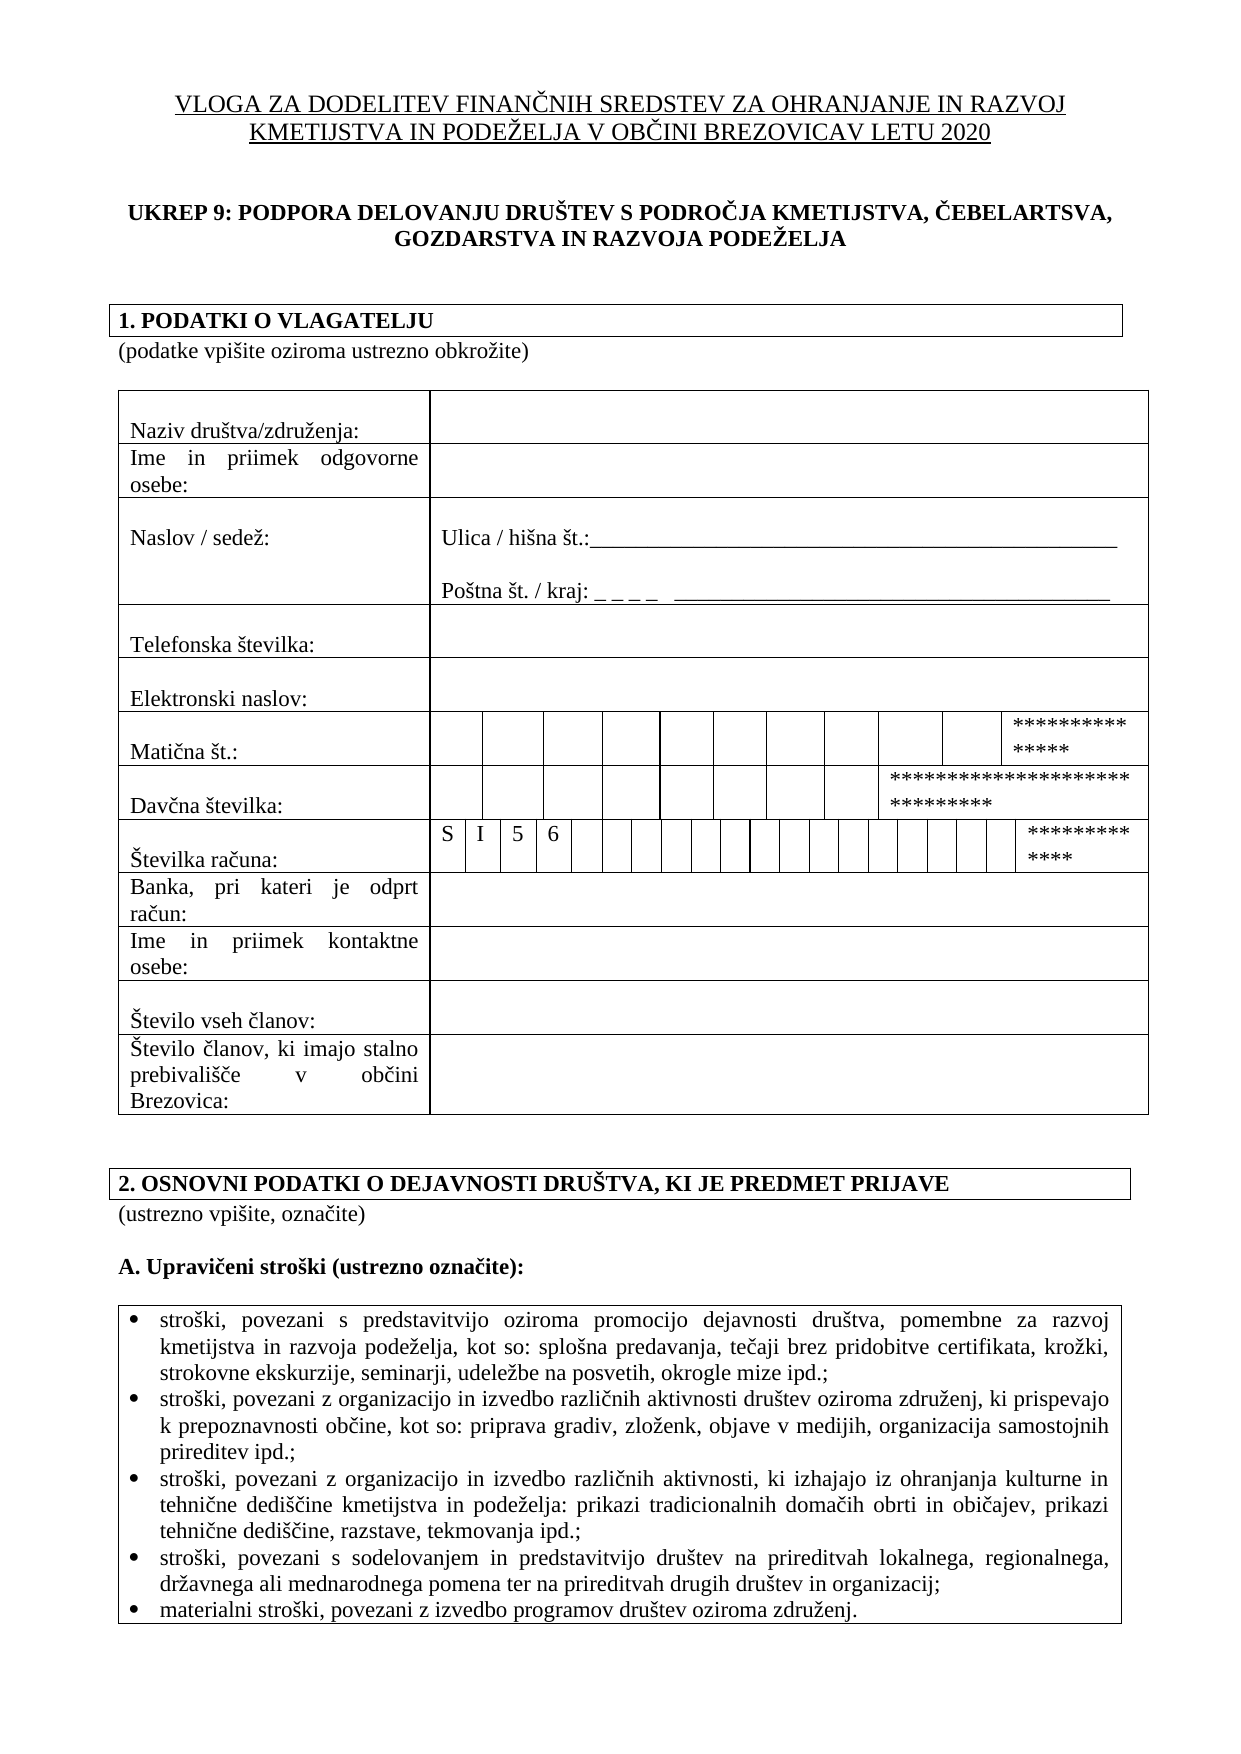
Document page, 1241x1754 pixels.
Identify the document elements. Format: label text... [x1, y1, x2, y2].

table_cell [714, 712, 766, 765]
table_cell Številka računa: [119, 820, 429, 872]
table_cell Število vseh članov: [119, 981, 429, 1033]
table_cell *************** [1002, 712, 1148, 765]
table_cell Elektronski naslov: [119, 658, 429, 711]
table_cell Ulica / hišna št.:______________________________________________ Poštna št. / kraj: _ _ _ _ ______________________________________ [431, 498, 1148, 603]
table_cell [661, 766, 713, 818]
text 2. OSNOVNI PODATKI O DEJAVNOSTI DRUŠTVA, KI JE PREDMET PRIJAVE [110, 1169, 1130, 1199]
table_cell [692, 820, 720, 872]
table_cell 5 [501, 820, 536, 872]
table_cell S [431, 820, 465, 872]
table_cell [431, 1035, 1148, 1114]
table_header [431, 391, 1148, 443]
text (ustrezno vpišite, označite) [118, 1200, 1122, 1226]
table_cell [431, 658, 1148, 711]
table_cell [767, 712, 824, 765]
table_cell [431, 873, 1148, 926]
table_cell [544, 766, 602, 818]
table_cell Telefonska številka: [119, 605, 429, 657]
table_cell [810, 820, 838, 872]
text VLOGA ZA DODELITEV FINANČNIH SREDSTEV ZA OHRANJANJE IN RAZVOJ KMETIJSTVA IN PODEŽELJA V OBČINI BREZOVICAV LETU 2020 [118, 89, 1122, 146]
table_cell Matična št.: [119, 712, 429, 765]
table_cell [431, 444, 1148, 497]
text 1. PODATKI O VLAGATELJU [110, 305, 1122, 336]
table_cell [721, 820, 749, 872]
table_cell [603, 766, 659, 818]
table_cell [957, 820, 986, 872]
table_cell [603, 820, 631, 872]
table_cell [767, 766, 824, 818]
table_cell [751, 820, 779, 872]
table_cell [898, 820, 927, 872]
table_cell Naslov / sedež: [119, 498, 429, 603]
table_cell [839, 820, 868, 872]
table_header Naziv društva/združenja: [119, 391, 429, 443]
table_cell [943, 712, 1001, 765]
table_cell [483, 712, 543, 765]
table_cell 6 [537, 820, 571, 872]
table_cell I [466, 820, 500, 872]
table_cell [987, 820, 1015, 872]
table_cell [632, 820, 661, 872]
table_cell [662, 820, 691, 872]
table_cell [879, 712, 942, 765]
table_cell [431, 927, 1148, 980]
table_cell Davčna številka: [119, 766, 429, 818]
table_cell Ime in priimek kontaktne osebe: [119, 927, 429, 980]
table_cell Ime in priimek odgovorne osebe: [119, 444, 429, 497]
table_cell [603, 712, 659, 765]
table_cell ****************************** [879, 766, 1148, 818]
table_cell Banka, pri kateri je odprt račun: [119, 873, 429, 926]
table_header stroški, povezani s predstavitvijo oziroma promocijo dejavnosti društva, pomembne za razvoj kmetijstva in razvoja podeželja, kot so: splošna predavanja, tečaji brez pridobitve certifikata, krožki, strokovne ekskurzije, seminarji, udeležbe na posvetih, okrogle mize ipd.; stroški, povezani z organizacijo in izvedbo različnih aktivnosti društev oziroma združenj, ki prispevajo k prepoznavnosti občine, kot so: priprava gradiv, zloženk, objave v medijih, organizacija samostojnih prireditev ipd.; stroški, povezani z organizacijo in izvedbo različnih aktivnosti, ki izhajajo iz ohranjanja kulturne in tehnične dediščine kmetijstva in podeželja: prikazi tradicionalnih domačih obrti in običajev, prikazi tehnične dediščine, razstave, tekmovanja ipd.; stroški, povezani s sodelovanjem in predstavitvijo društev na prireditvah lokalnega, regionalnega, državnega ali mednarodnega pomena ter na prireditvah drugih društev in organizacij; materialni stroški, povezani z izvedbo programov društev oziroma združenj. [119, 1306, 1121, 1623]
text (podatke vpišite oziroma ustrezno obkrožite) [118, 337, 1122, 363]
table_cell [714, 766, 766, 818]
table_cell [483, 766, 543, 818]
table_cell ************* [1016, 820, 1148, 872]
table_cell [431, 766, 482, 818]
table_cell [544, 712, 602, 765]
table_cell [661, 712, 713, 765]
table_cell [572, 820, 602, 872]
table_cell [780, 820, 809, 872]
table_cell [825, 766, 878, 818]
table_cell [869, 820, 897, 872]
table_cell [825, 712, 878, 765]
text A. Upravičeni stroški (ustrezno označite): [118, 1253, 1122, 1279]
table_cell [431, 981, 1148, 1033]
table_cell [431, 605, 1148, 657]
table_cell Število članov, ki imajo stalno prebivališče v občini Brezovica: [119, 1035, 429, 1114]
table_cell [928, 820, 956, 872]
table_cell [431, 712, 482, 765]
text UKREP 9: PODPORA DELOVANJU DRUŠTEV S PODROČJA KMETIJSTVA, ČEBELARTSVA, GOZDARSTVA IN RAZVOJA PODEŽELJA [118, 199, 1122, 252]
